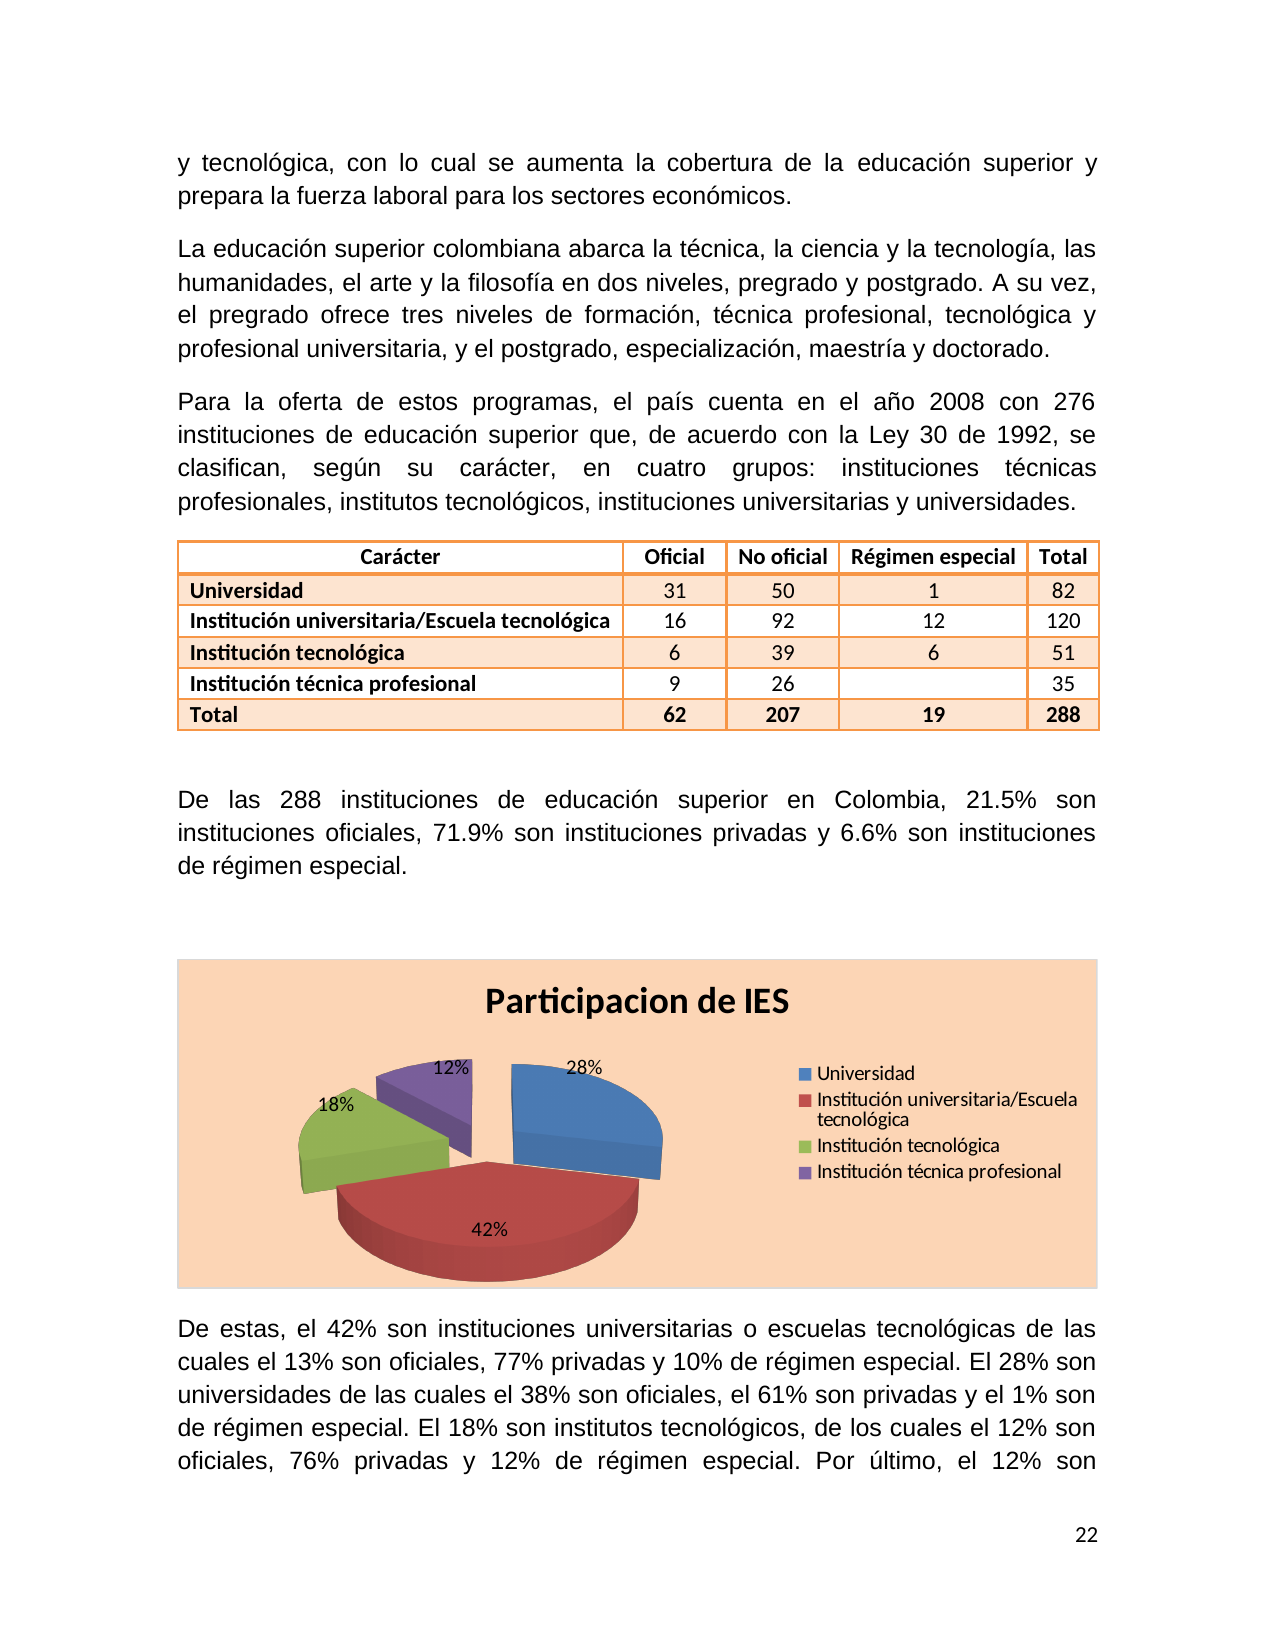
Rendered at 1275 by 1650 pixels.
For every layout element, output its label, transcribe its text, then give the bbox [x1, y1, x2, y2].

table_cell 82 [1029, 576, 1098, 604]
text La educación superior colombiana abarca la técnica, la ciencia y la tecnología, las humanidades, el arte y la filosofía en dos niveles, pregrado y postgrado. A su vez, el pregrado ofrece tres niveles de formación, técnica profesional, tecnológica y profesional universitaria, y el postgrado, especialización, maestría y doctorado. [177, 234, 1098, 362]
table_cell 120 [1029, 606, 1098, 636]
table_cell 92 [728, 606, 838, 636]
table_cell Institución técnica profesional [179, 669, 622, 698]
table_cell Institución tecnológica [179, 638, 622, 667]
table_cell 51 [1029, 638, 1098, 667]
table_cell Institución universitaria/Escuela tecnológica [179, 606, 622, 636]
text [177, 148, 1098, 209]
text De las 288 instituciones de educación superior en Colombia, 21.5% son instituciones oficiales, 71.9% son instituciones privadas y 6.6% son instituciones de régimen especial. [177, 785, 1098, 880]
table_header No oficial [728, 543, 838, 572]
table_cell 6 [840, 638, 1026, 667]
table_header Carácter [179, 543, 622, 572]
table_cell Total [179, 700, 622, 729]
table_header Total [1029, 543, 1098, 572]
table_cell 19 [840, 700, 1026, 729]
table_cell 26 [728, 669, 838, 698]
table_header Oficial [624, 543, 725, 572]
table_header Régimen especial [840, 543, 1026, 572]
table_cell 50 [728, 576, 838, 604]
table_cell 6 [624, 638, 725, 667]
table_cell 16 [624, 606, 725, 636]
table_cell 12 [840, 606, 1026, 636]
table_cell 39 [728, 638, 838, 667]
text Para la oferta de estos programas, el país cuenta en el año 2008 con 276 instituciones de educación superior que, de acuerdo con la Ley 30 de 1992, se clasifican, según su carácter, en cuatro grupos: instituciones técnicas profesionales, institutos tecnológicos, instituciones universitarias y universidades. [177, 387, 1098, 515]
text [177, 1314, 1098, 1474]
table_cell 9 [624, 669, 725, 698]
table_cell 35 [1029, 669, 1098, 698]
table_cell 31 [624, 576, 725, 604]
table_cell 207 [728, 700, 838, 729]
table_cell 62 [624, 700, 725, 729]
table_cell [840, 669, 1026, 698]
table_cell 288 [1029, 700, 1098, 729]
table_cell Universidad [179, 576, 622, 604]
table_cell 1 [840, 576, 1026, 604]
